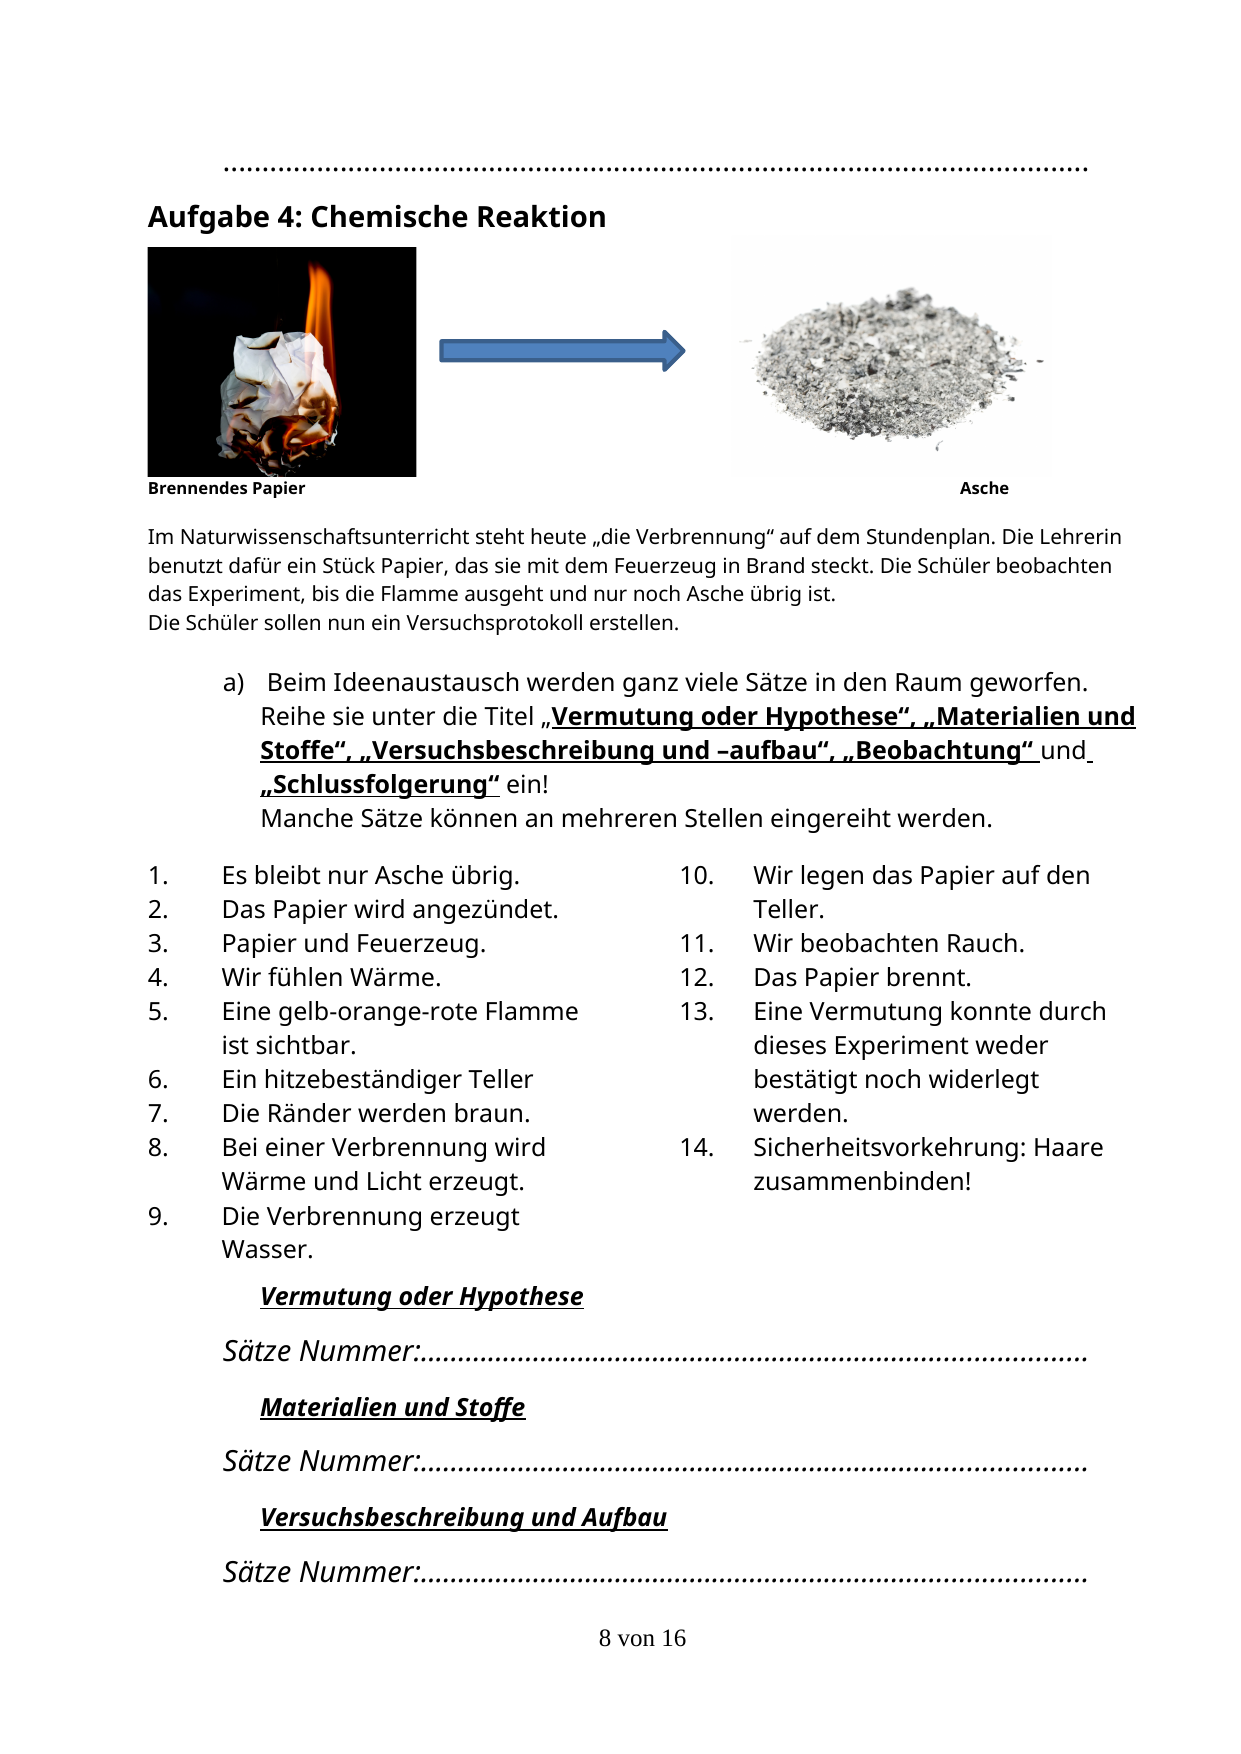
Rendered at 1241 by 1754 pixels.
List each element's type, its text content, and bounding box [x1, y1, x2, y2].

list Das Papier brennt. [679, 960, 1137, 994]
list Manche Sätze können an mehreren Stellen eingereiht werden. [260, 801, 1137, 835]
list Sicherheitsvorkehrung: Haare zusammenbinden! [679, 1130, 1137, 1198]
list Ein hitzebeständiger Teller [148, 1062, 605, 1096]
list Sätze Nummer: [223, 1330, 1137, 1369]
list Materialien und Stoffe [260, 1389, 1137, 1423]
text Im Naturwissenschaftsunterricht steht heute „die Verbrennung“ auf dem Stundenplan. Die Lehrerin benutzt dafür ein Stück Papier, das sie mit dem Feuerzeug in Brand steckt. Die Schüler beobachten das Experiment, bis die Flamme ausgeht und nur noch Asche übrig ist. [148, 522, 1137, 608]
list Das Papier wird angezündet. [148, 892, 605, 926]
text Die Schüler sollen nun ein Versuchsprotokoll erstellen. [148, 608, 1137, 636]
list Vermutung oder Hypothese [260, 1279, 1137, 1313]
list Beim Ideenaustausch werden ganz viele Sätze in den Raum geworfen. Reihe sie unter die Titel „Vermutung oder Hypothese“, „Materialien und Stoffe“, „Versuchsbeschreibung und –aufbau“, „Beobachtung“ und „Schlussfolgerung“ ein! [223, 664, 1137, 801]
list Sätze Nummer: [223, 1551, 1137, 1591]
list Die Ränder werden braun. [148, 1096, 605, 1130]
list Es bleibt nur Asche übrig. [148, 857, 605, 892]
list Eine Vermutung konnte durch dieses Experiment weder bestätigt noch widerlegt werden. [679, 994, 1137, 1130]
list Die Verbrennung erzeugt Wasser. [148, 1198, 605, 1266]
list Papier und Feuerzeug. [148, 926, 605, 960]
picture [147, 247, 417, 477]
text Brennendes Papier Asche [148, 477, 1137, 499]
list Wir fühlen Wärme. [148, 960, 605, 994]
list Versuchsbeschreibung und Aufbau [260, 1500, 1137, 1534]
list Eine gelb-orange-rote Flamme ist sichtbar. [148, 994, 605, 1062]
list Wir beobachten Rauch. [679, 926, 1137, 960]
text Aufgabe 4: Chemische Reaktion [148, 196, 1137, 236]
list Sätze Nummer: [223, 1440, 1137, 1480]
picture [731, 235, 1053, 477]
list Wir legen das Papier auf den Teller. [679, 857, 1137, 926]
list Bei einer Verbrennung wird Wärme und Licht erzeugt. [148, 1130, 605, 1198]
